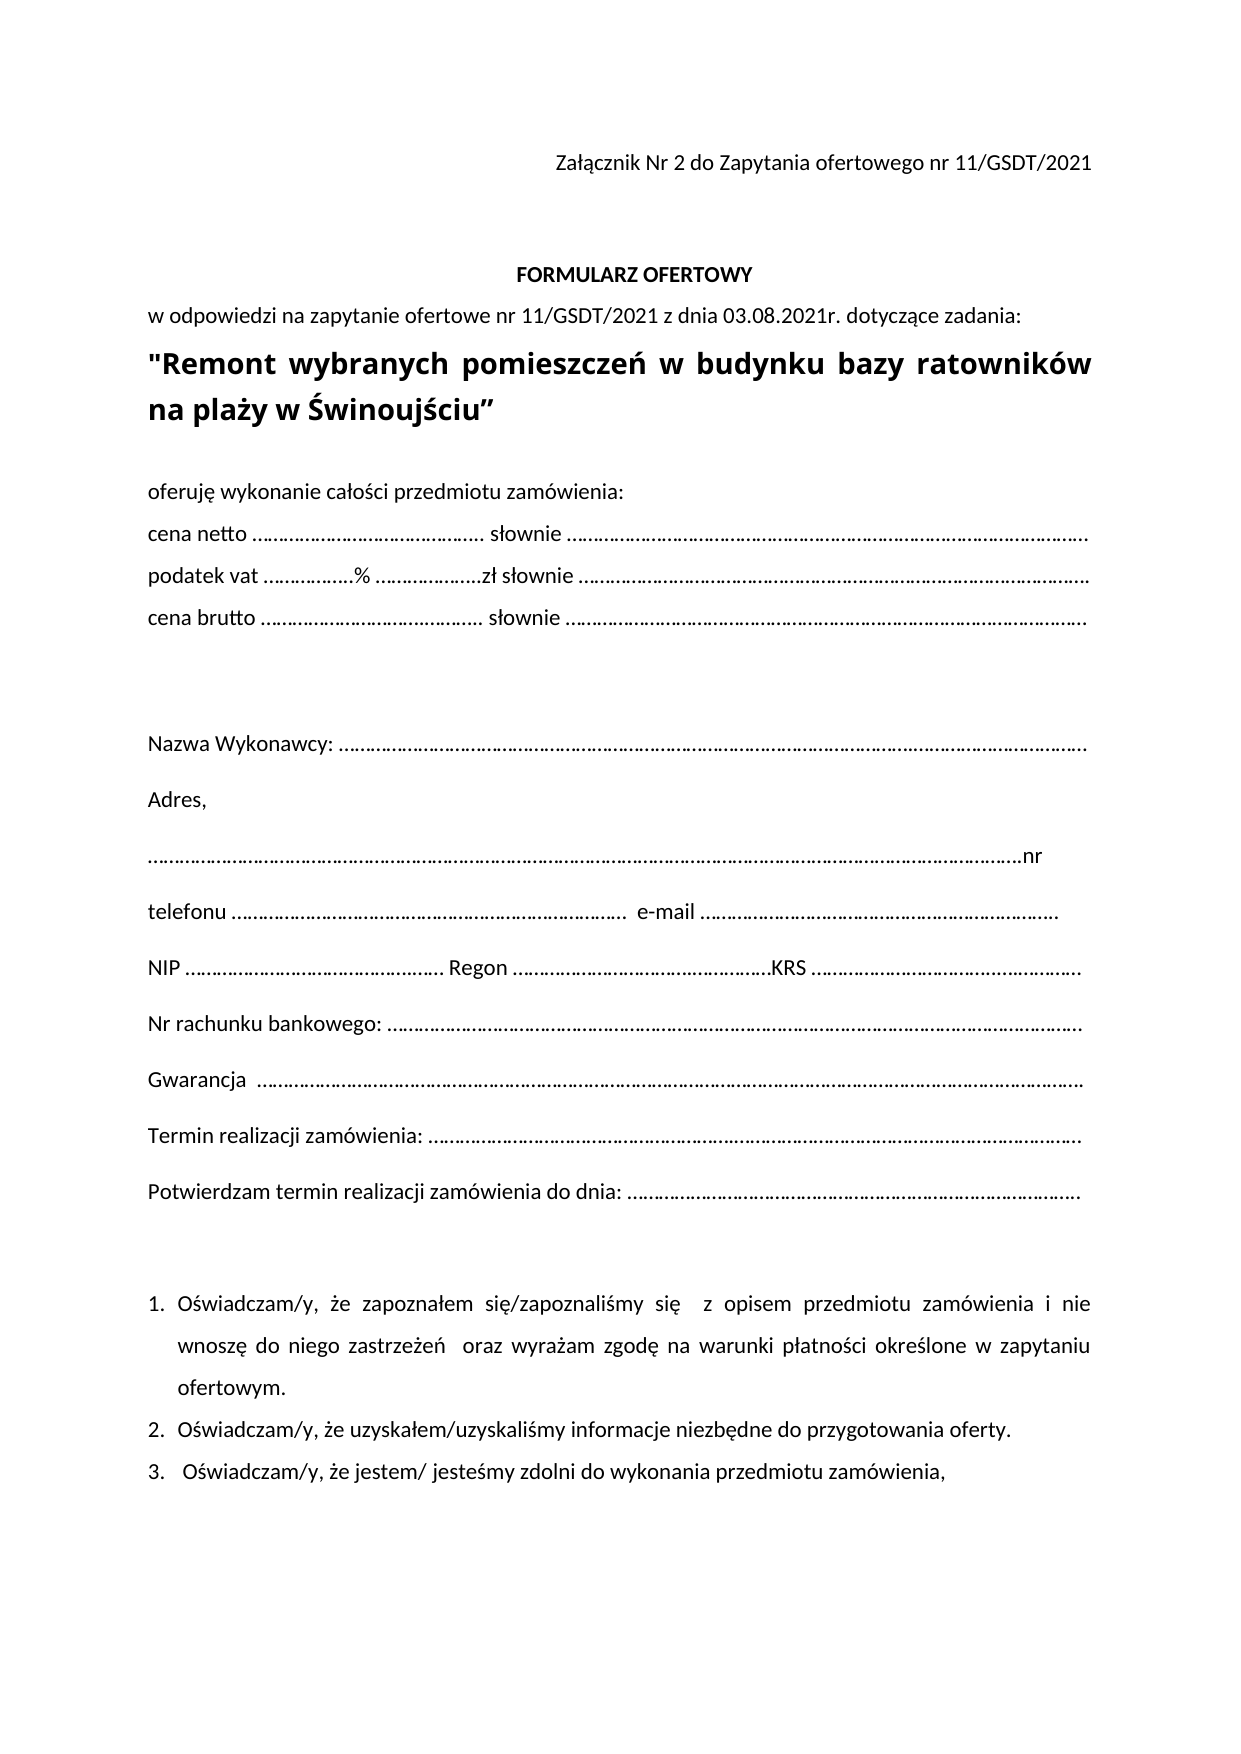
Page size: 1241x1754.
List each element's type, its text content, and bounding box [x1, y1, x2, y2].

text Nazwa Wykonawcy: ……………………………………………………………………………………………….…………………………… [148, 729, 1093, 757]
text w odpowiedzi na zapytanie ofertowe nr 11/GSDT/2021 z dnia 03.08.2021r. dotyczące zadania: [148, 302, 1093, 330]
list Oświadczam/y, że jestem/ jesteśmy zdolni do wykonania przedmiotu zamówienia, [148, 1457, 1093, 1485]
text NIP …………………………………….…… Regon …………………………….……………KRS ……………………………..….………… [148, 953, 1093, 981]
text "Remont wybranych pomieszczeń w budynku bazy ratowników na plaży w Świnoujściu” [148, 344, 1093, 429]
text cena brutto ………………………….……….. słownie ……………………………………………………………………………………… [148, 603, 1093, 631]
list Oświadczam/y, że zapoznałem się/zapoznaliśmy się z opisem przedmiotu zamówienia i nie wnoszę do niego zastrzeżeń oraz wyrażam zgodę na warunki płatności określone w zapytaniu ofertowym. [148, 1289, 1093, 1401]
text podatek vat ……………..% ………………..zł słownie ……………………………………………………………………………………. [148, 561, 1093, 589]
text Potwierdzam termin realizacji zamówienia do dnia: ………………………………………………………………………….. [148, 1177, 1093, 1205]
text Gwarancja …………………………………………………………………………………………………………………………………………. [148, 1065, 1093, 1093]
text Nr rachunku bankowego: …………………………………………………………………………………………………………………… [148, 1009, 1093, 1037]
text oferuję wykonanie całości przedmiotu zamówienia: [148, 477, 1093, 505]
text Załącznik Nr 2 do Zapytania ofertowego nr 11/GSDT/2021 [148, 148, 1093, 176]
text Termin realizacji zamówienia: ………………………………………………….………………………………………………………… [148, 1121, 1093, 1149]
text cena netto …………………………………….. słownie ……………………………………………………………………………………… [148, 519, 1093, 547]
text Adres, ………………………………………………………………………………………………………………………………………………….nr telefonu ………………………………………………………………… e-mail ………………………………………………………….. [148, 785, 1093, 925]
list Oświadczam/y, że uzyskałem/uzyskaliśmy informacje niezbędne do przygotowania oferty. [148, 1415, 1093, 1443]
text FORMULARZ OFERTOWY [148, 260, 1093, 288]
